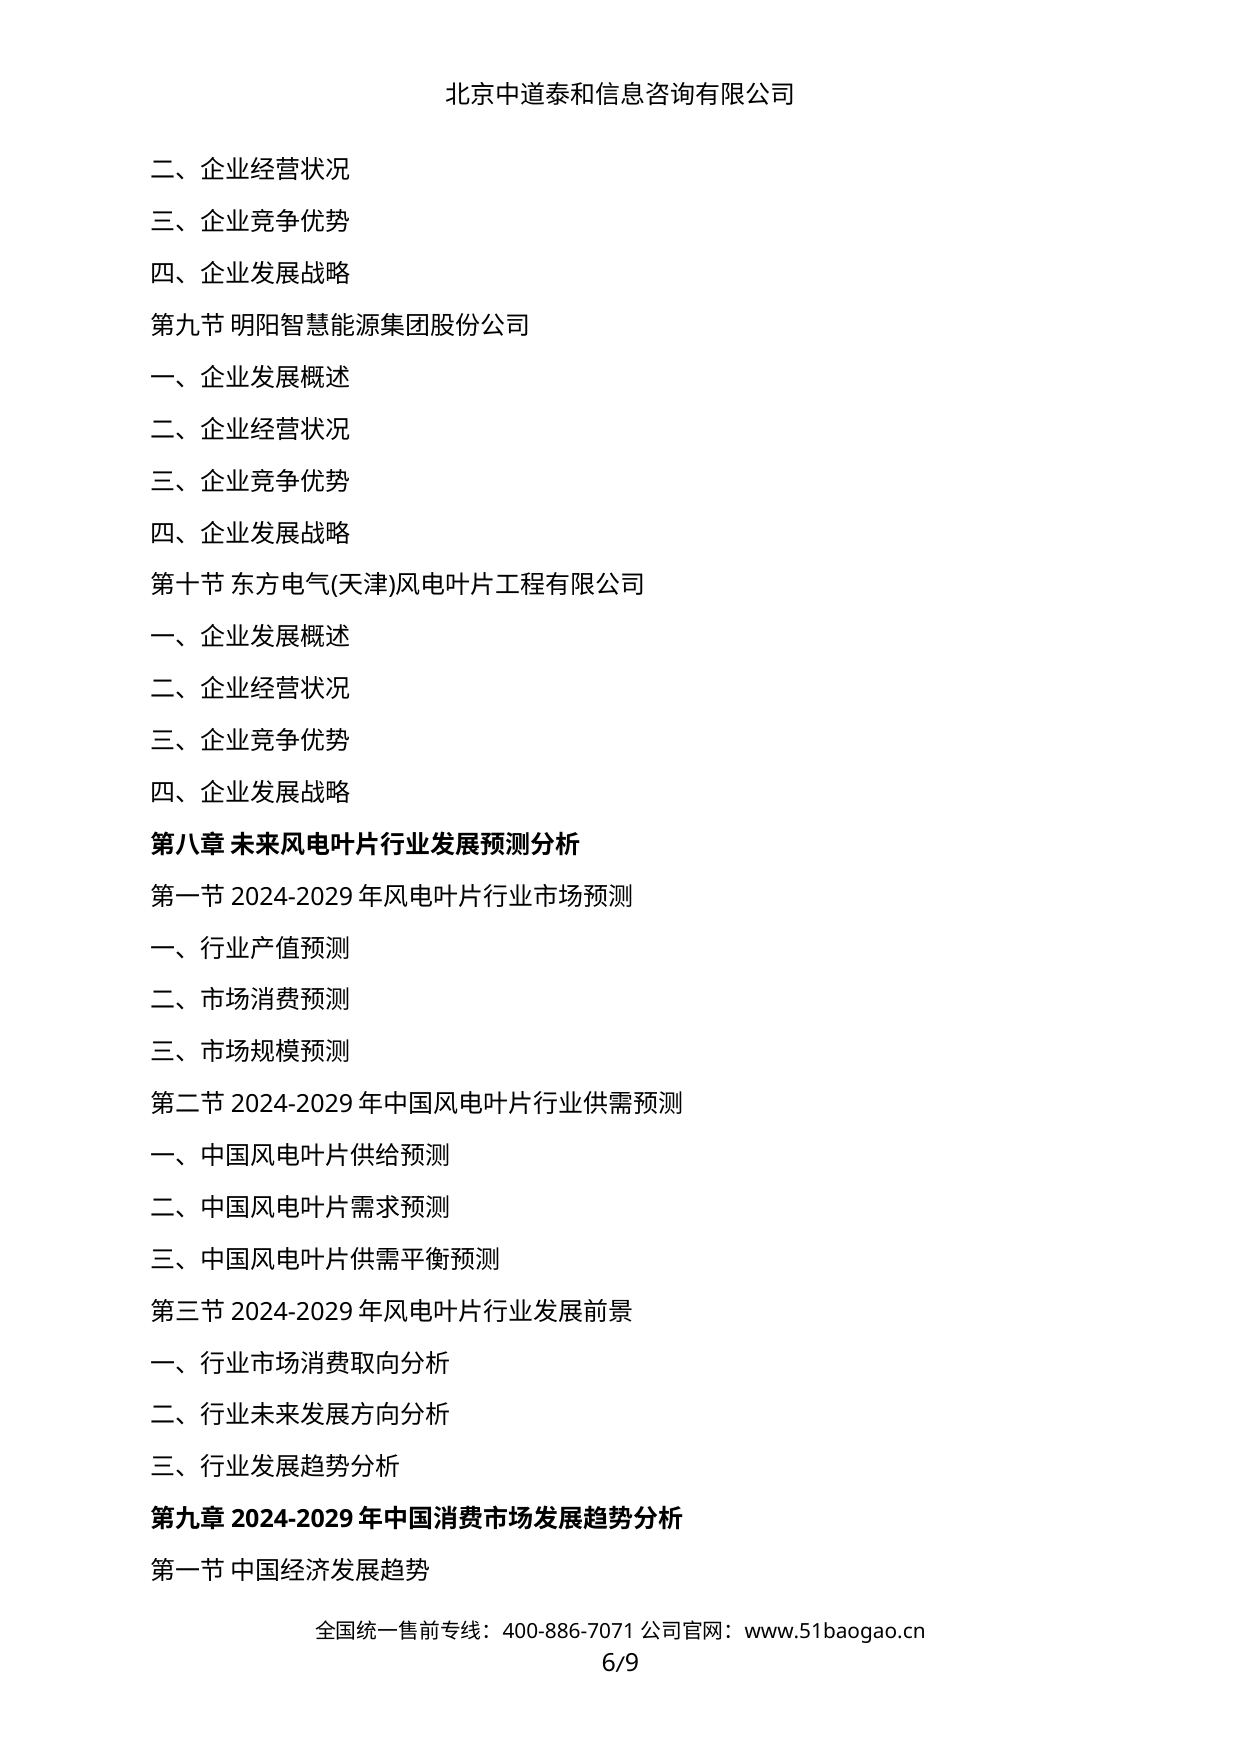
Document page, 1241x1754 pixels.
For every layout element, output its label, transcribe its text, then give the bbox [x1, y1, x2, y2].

text 二、行业未来发展方向分析 [150, 1395, 1090, 1431]
text 三、企业竞争优势 [150, 721, 1090, 757]
text 四、企业发展战略 [150, 772, 1090, 809]
text 一、行业市场消费取向分析 [150, 1343, 1090, 1379]
text 二、企业经营状况 [150, 669, 1090, 705]
text 三、市场规模预测 [150, 1032, 1090, 1068]
text 第八章 未来风电叶片行业发展预测分析 [150, 824, 1090, 861]
text 三、企业竞争优势 [150, 202, 1090, 238]
text 第三节 2024-2029年风电叶片行业发展前景 [150, 1291, 1090, 1327]
text 第一节 中国经济发展趋势 [150, 1551, 1090, 1587]
text 一、企业发展概述 [150, 617, 1090, 653]
text 第十节 东方电气(天津)风电叶片工程有限公司 [150, 565, 1090, 601]
text 第九节 明阳智慧能源集团股份公司 [150, 306, 1090, 342]
text 二、企业经营状况 [150, 150, 1090, 186]
text 二、市场消费预测 [150, 980, 1090, 1016]
text 第一节 2024-2029年风电叶片行业市场预测 [150, 876, 1090, 912]
text 第二节 2024-2029年中国风电叶片行业供需预测 [150, 1084, 1090, 1120]
text 一、企业发展概述 [150, 357, 1090, 394]
text 三、行业发展趋势分析 [150, 1447, 1090, 1483]
text 二、企业经营状况 [150, 409, 1090, 446]
text 二、中国风电叶片需求预测 [150, 1187, 1090, 1224]
text 三、中国风电叶片供需平衡预测 [150, 1239, 1090, 1276]
text 一、行业产值预测 [150, 928, 1090, 964]
text 第九章 2024-2029年中国消费市场发展趋势分析 [150, 1499, 1090, 1535]
text 四、企业发展战略 [150, 254, 1090, 290]
text 四、企业发展战略 [150, 513, 1090, 549]
text 三、企业竞争优势 [150, 461, 1090, 497]
text 一、中国风电叶片供给预测 [150, 1136, 1090, 1172]
